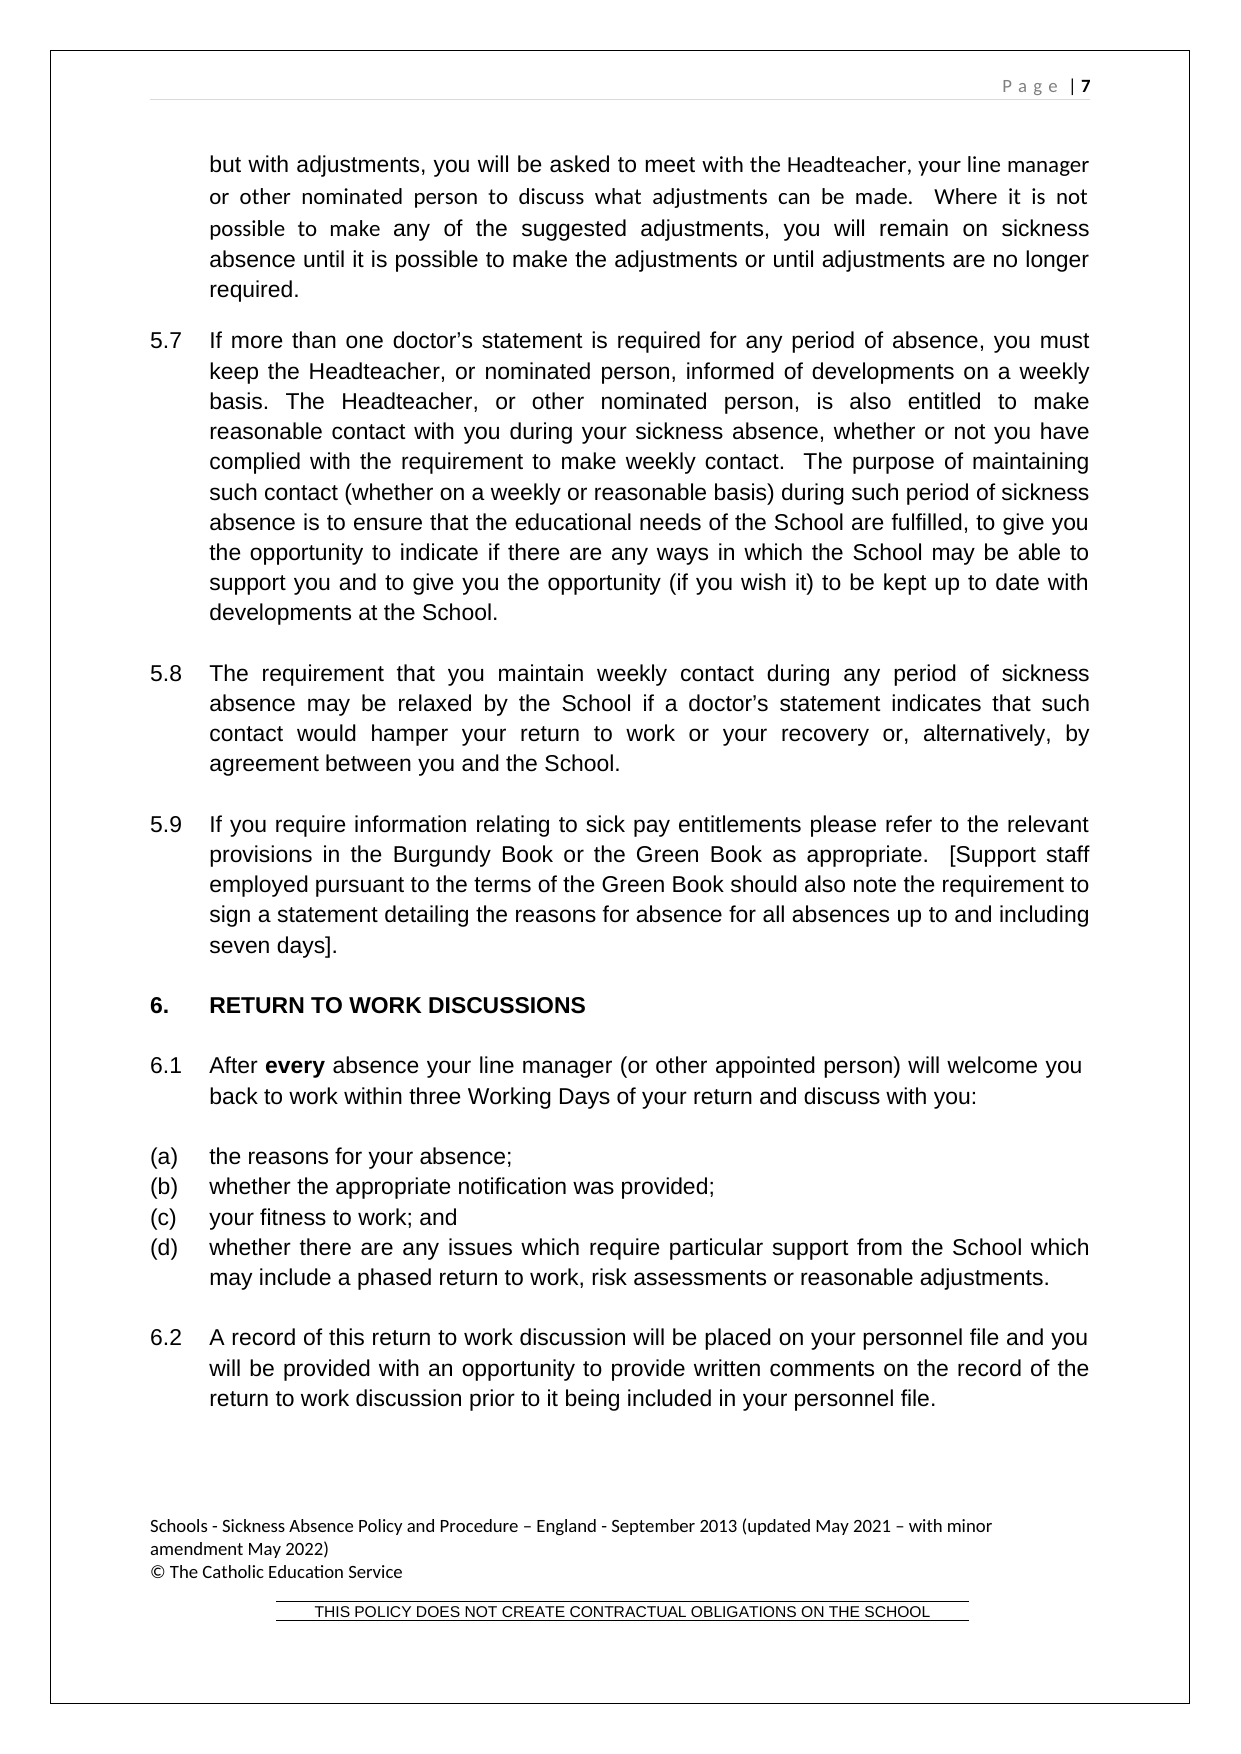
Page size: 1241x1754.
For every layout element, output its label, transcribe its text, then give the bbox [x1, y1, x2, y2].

text 6.1 After every absence your line manager (or other appointed person) will welcome you back to work within three Working Days of your return and discuss with you: [150, 1052, 1090, 1109]
text 5.7 If more than one doctor’s statement is required for any period of absence, you must keep the Headteacher, or nominated person, informed of developments on a weekly basis. The Headteacher, or other nominated person, is also entitled to make reasonable contact with you during your sickness absence, whether or not you have complied with the requirement to make weekly contact. The purpose of maintaining such contact (whether on a weekly or reasonable basis) during such period of sickness absence is to ensure that the educational needs of the School are fulfilled, to give you the opportunity to indicate if there are any ways in which the School may be able to support you and to give you the opportunity (if you wish it) to be kept up to date with developments at the School. [150, 327, 1090, 626]
text 5.8 The requirement that you maintain weekly contact during any period of sickness absence may be relaxed by the School if a doctor’s statement indicates that such contact would hamper your return to work or your recovery or, alternatively, by agreement between you and the School. [150, 660, 1090, 777]
text (c) your fitness to work; and [150, 1203, 1090, 1230]
text (d) whether there are any issues which require particular support from the School which may include a phased return to work, risk assessments or reasonable adjustments. [150, 1234, 1090, 1290]
text 6.2 A record of this return to work discussion will be placed on your personnel file and you will be provided with an opportunity to provide written comments on the record of the return to work discussion prior to it being included in your personnel file. [150, 1324, 1090, 1411]
text 5.9 If you require information relating to sick pay entitlements please refer to the relevant provisions in the Burgundy Book or the Green Book as appropriate. [Support staff employed pursuant to the terms of the Green Book should also note the requirement to sign a statement detailing the reasons for absence for all absences up to and including seven days]. [150, 811, 1090, 958]
list RETURN TO WORK DISCUSSIONS [150, 992, 1090, 1018]
text (a) the reasons for your absence; [150, 1143, 1090, 1169]
text (b) whether the appropriate notification was provided; [150, 1173, 1090, 1200]
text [150, 150, 1090, 303]
